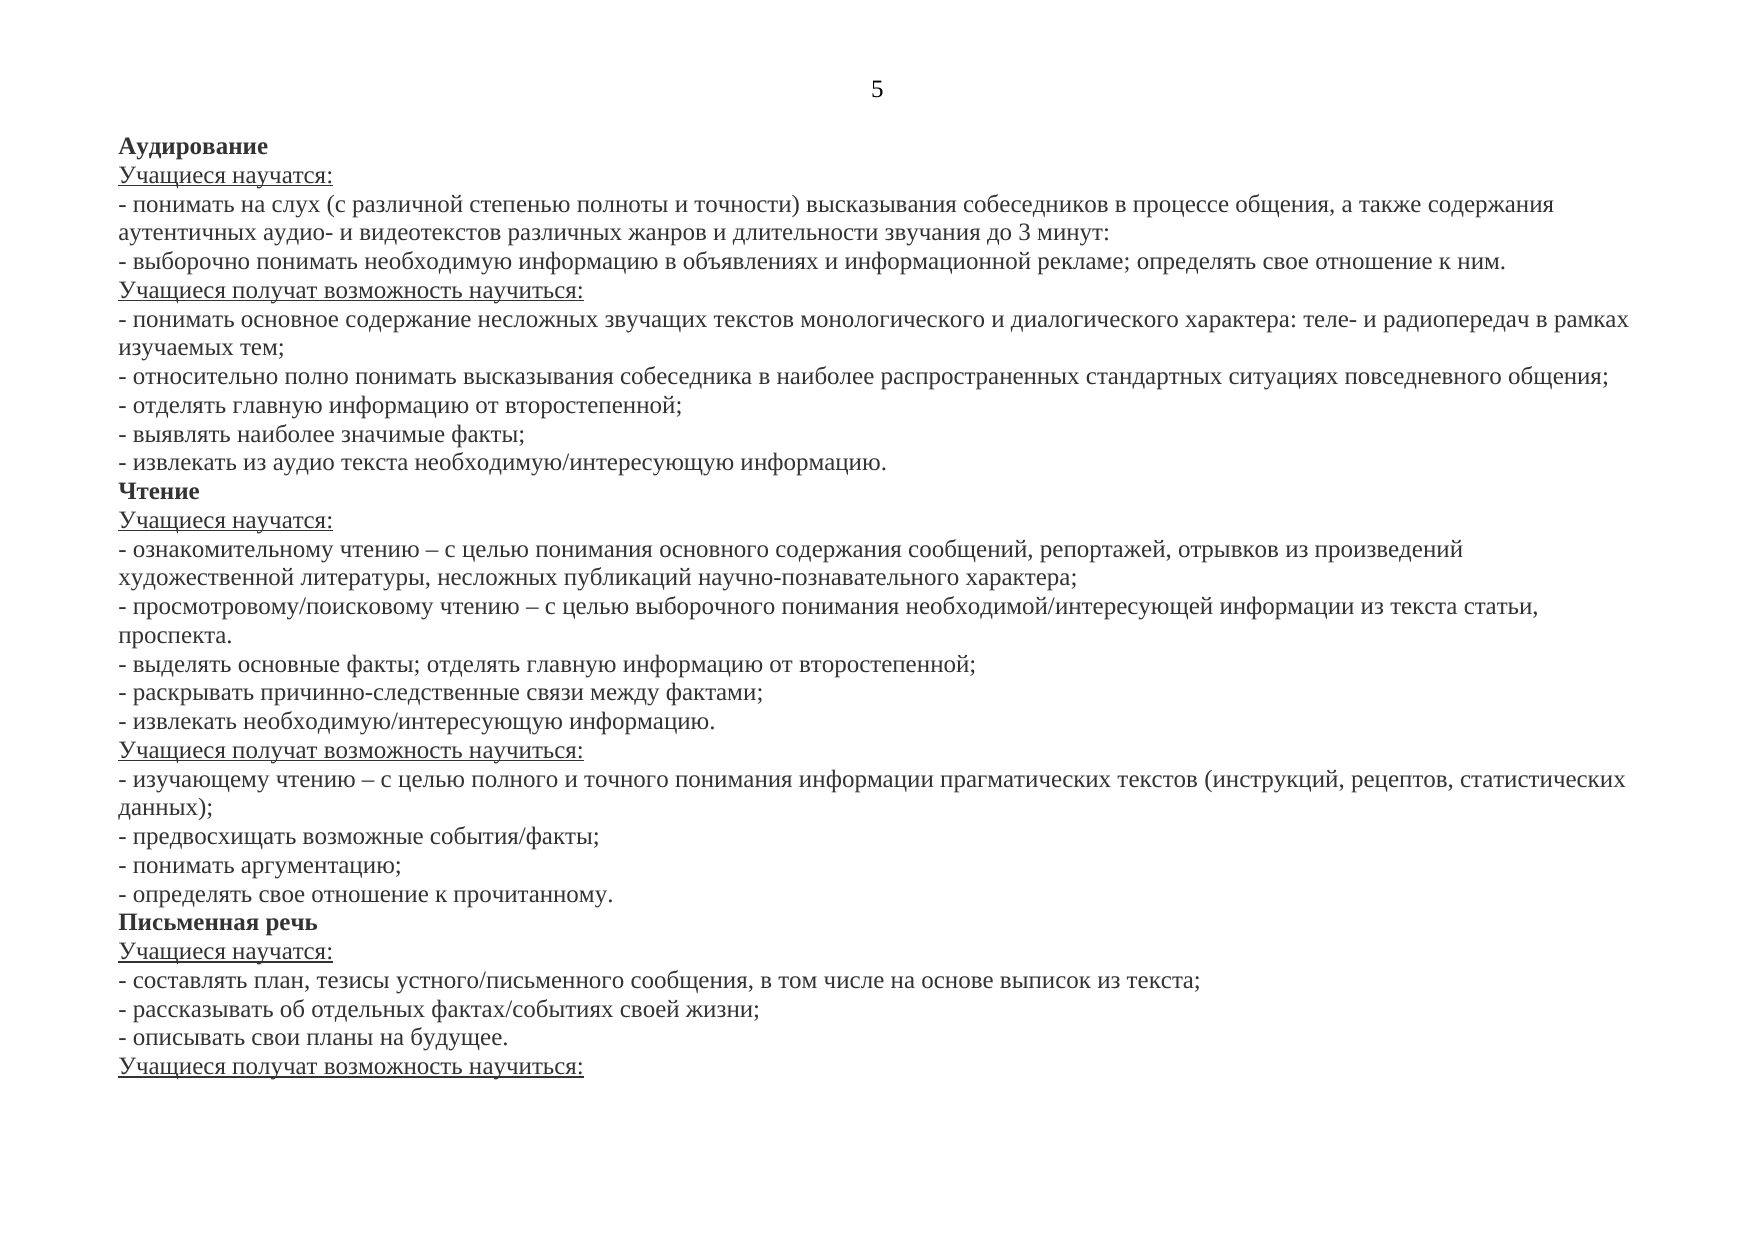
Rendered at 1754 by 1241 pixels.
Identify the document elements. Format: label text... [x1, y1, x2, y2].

text - понимать основное содержание несложных звучащих текстов монологического и диалогического характера: теле- и радиопередач в рамках изучаемых тем; [118, 304, 1636, 361]
text - ознакомительному чтению – с целью понимания основного содержания сообщений, репортажей, отрывков из произведений художественной литературы, несложных публикаций научно-познавательного характера; [118, 534, 1636, 591]
text - предвосхищать возможные события/факты; [118, 821, 1636, 850]
text Чтение [118, 476, 1636, 505]
text - описывать свои планы на будущее. [118, 1022, 1636, 1051]
text - отделять главную информацию от второстепенной; [118, 390, 1636, 419]
text Учащиеся научатся: [118, 160, 1636, 189]
text Учащиеся получат возможность научиться: [118, 1051, 1636, 1080]
text - понимать аргументацию; [118, 850, 1636, 879]
text - определять свое отношение к прочитанному. [118, 879, 1636, 907]
text - рассказывать об отдельных фактах/событиях своей жизни; [118, 994, 1636, 1022]
text - понимать на слух (с различной степенью полноты и точности) высказывания собеседников в процессе общения, а также содержания аутентичных аудио- и видеотекстов различных жанров и длительности звучания до 3 минут: [118, 189, 1636, 246]
text Учащиеся научатся: [118, 936, 1636, 965]
text - выявлять наиболее значимые факты; [118, 419, 1636, 447]
text Учащиеся получат возможность научиться: [118, 275, 1636, 304]
text - изучающему чтению – с целью полного и точного понимания информации прагматических текстов (инструкций, рецептов, статистических данных); [118, 764, 1636, 821]
text - извлекать необходимую/интересующую информацию. [118, 706, 1636, 735]
text - раскрывать причинно-следственные связи между фактами; [118, 677, 1636, 706]
text - относительно полно понимать высказывания собеседника в наиболее распространенных стандартных ситуациях повседневного общения; [118, 361, 1636, 390]
text Письменная речь [118, 907, 1636, 936]
text - выделять основные факты; отделять главную информацию от второстепенной; [118, 649, 1636, 677]
text - выборочно понимать необходимую информацию в объявлениях и информационной рекламе; определять свое отношение к ним. [118, 246, 1636, 275]
text Аудирование [118, 131, 1636, 160]
text - просмотровому/поисковому чтению – с целью выборочного понимания необходимой/интересующей информации из текста статьи, проспекта. [118, 591, 1636, 649]
text Учащиеся научатся: [118, 505, 1636, 534]
text - извлекать из аудио текста необходимую/интересующую информацию. [118, 447, 1636, 476]
text - составлять план, тезисы устного/письменного сообщения, в том числе на основе выписок из текста; [118, 965, 1636, 994]
text Учащиеся получат возможность научиться: [118, 735, 1636, 764]
